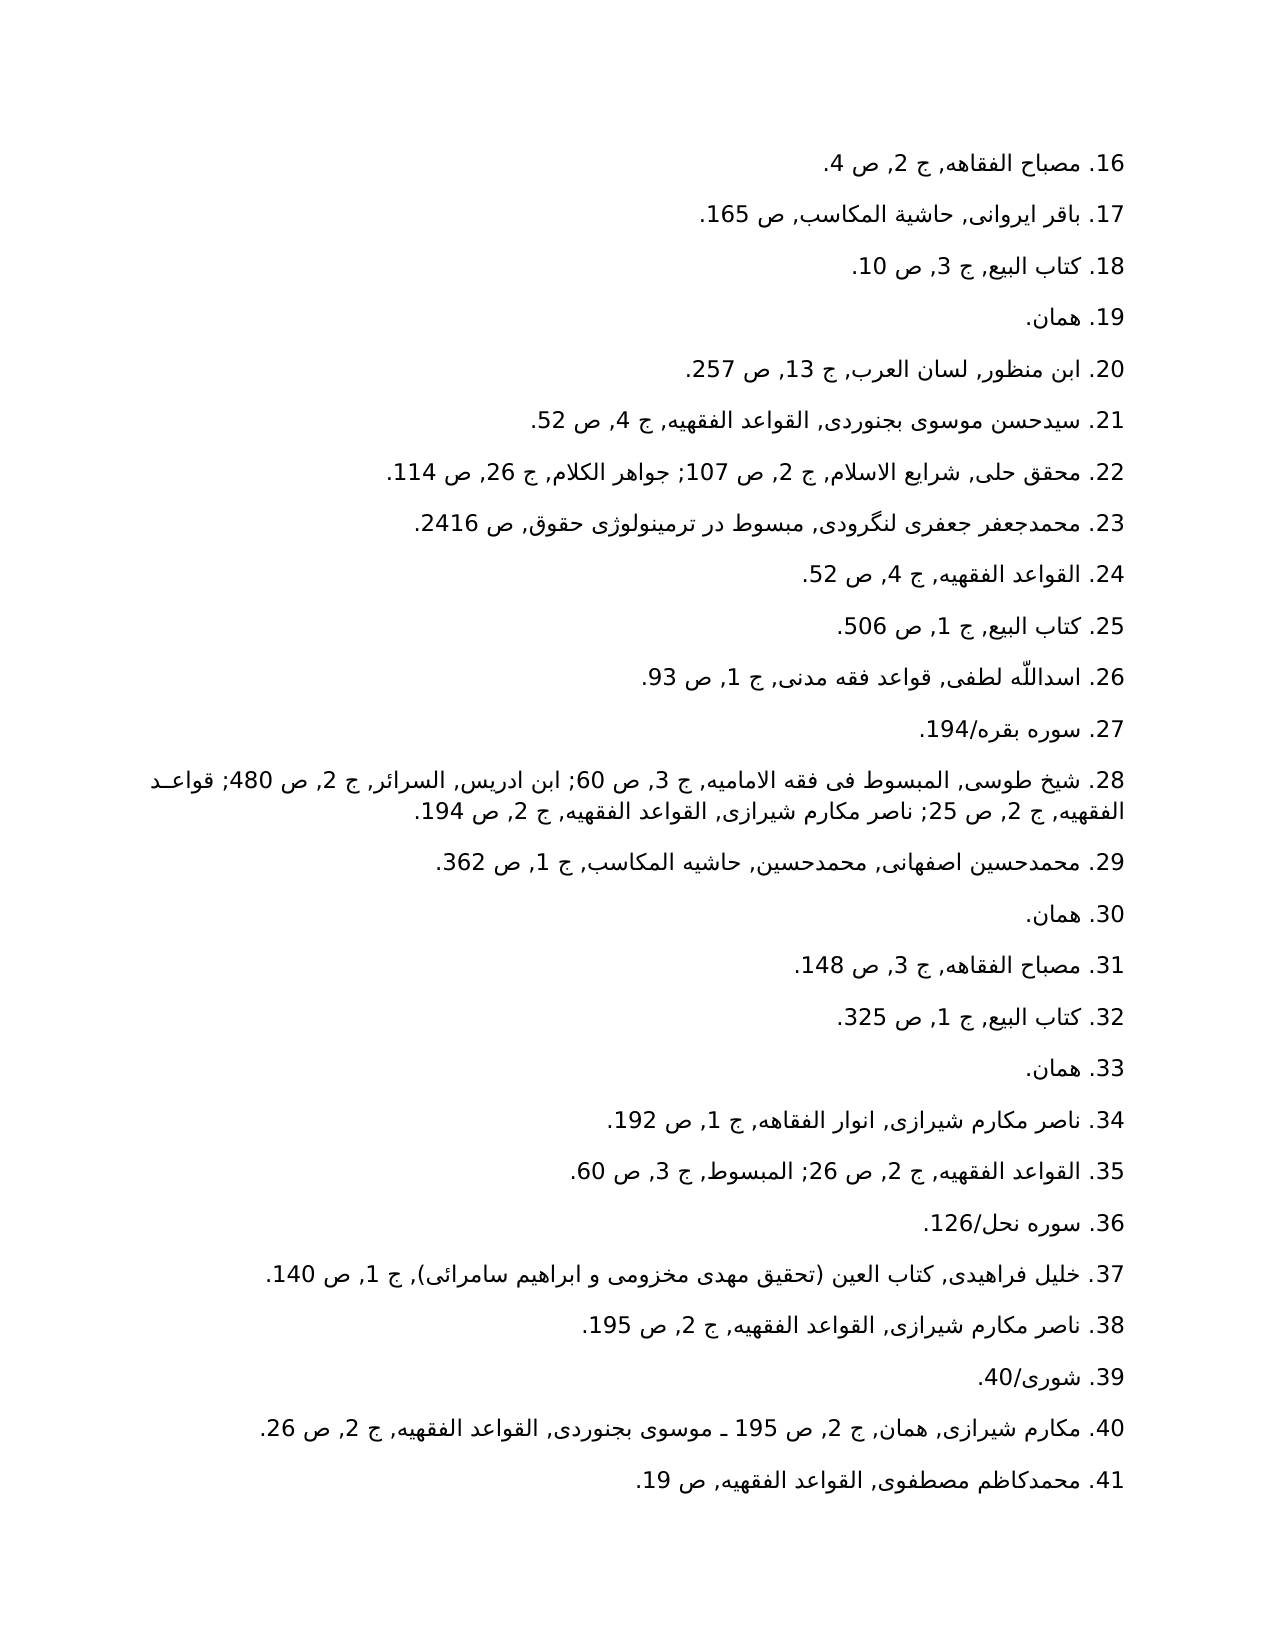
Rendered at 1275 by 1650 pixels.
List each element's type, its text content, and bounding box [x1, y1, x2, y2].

text 23. محمدجعفر جعفرى لنگرودى, مبسوط در ترمينولوژى حقوق, ص 2416. [150, 510, 1125, 537]
text 27. سوره بقره/194. [150, 716, 1125, 743]
text 20. ابن منظور, لسان العرب, ج 13, ص 257. [150, 356, 1125, 382]
text 18. كتاب البيع, ج 3, ص 10. [150, 253, 1125, 279]
text 21. سيدحسن موسوى بجنوردى, القواعد الفقهيه, ج 4, ص 52. [150, 407, 1125, 434]
text 37. خليل فراهيدى, كتاب العين (تحقيق مهدى مخزومى و ابراهيم سامرائى), ج 1, ص 140. [150, 1261, 1125, 1288]
text 41. محمدكاظم مصطفوى, القواعد الفقهيه, ص 19. [150, 1467, 1125, 1494]
text 29. محمدحسين اصفهانى, محمدحسين, حاشيه المكاسب, ج 1, ص 362. [150, 849, 1125, 876]
text 19. همان. [150, 304, 1125, 331]
text 30. همان. [150, 901, 1125, 928]
text 31. مصباح الفقاهه, ج 3, ص 148. [150, 952, 1125, 979]
text 35. القواعد الفقهيه, ج 2, ص 26; المبسوط, ج 3, ص 60. [150, 1158, 1125, 1185]
text 16. مصباح الفقاهه, ج 2, ص 4. [150, 150, 1125, 177]
text 38. ناصر مكارم شيرازى, القواعد الفقهيه, ج 2, ص 195. [150, 1313, 1125, 1339]
text 33. همان. [150, 1055, 1125, 1082]
text 40. مكارم شيرازى, همان, ج 2, ص 195 ـ موسوى بجنوردى, القواعد الفقهيه, ج 2, ص 26. [150, 1416, 1125, 1442]
text 34. ناصر مكارم شيرازى, انوار الفقاهه, ج 1, ص 192. [150, 1107, 1125, 1133]
text 22. محقق حلى, شرايع الاسلام, ج 2, ص 107; جواهر الكلام, ج 26, ص 114. [150, 459, 1125, 485]
text 17. باقر ايروانى, حاشية المكاسب, ص 165. [150, 201, 1125, 228]
text 25. كتاب البيع, ج 1, ص 506. [150, 613, 1125, 640]
text 28. شيخ طوسى, المبسوط فى فقه الاماميه, ج 3, ص 60; ابن ادريس, السرائر, ج 2, ص 480; قواعد الفقهيه, ج 2, ص 25; ناصر مكارم شيرازى, القواعد الفقهيه, ج 2, ص 194. [150, 767, 1125, 825]
text 26. اسداللّه لطفى, قواعد فقه مدنى, ج 1, ص 93. [150, 664, 1125, 691]
text 24. القواعد الفقهيه, ج 4, ص 52. [150, 562, 1125, 588]
text 36. سوره نحل/126. [150, 1210, 1125, 1236]
text 39. شورى/40. [150, 1364, 1125, 1391]
text 32. كتاب البيع, ج 1, ص 325. [150, 1004, 1125, 1031]
